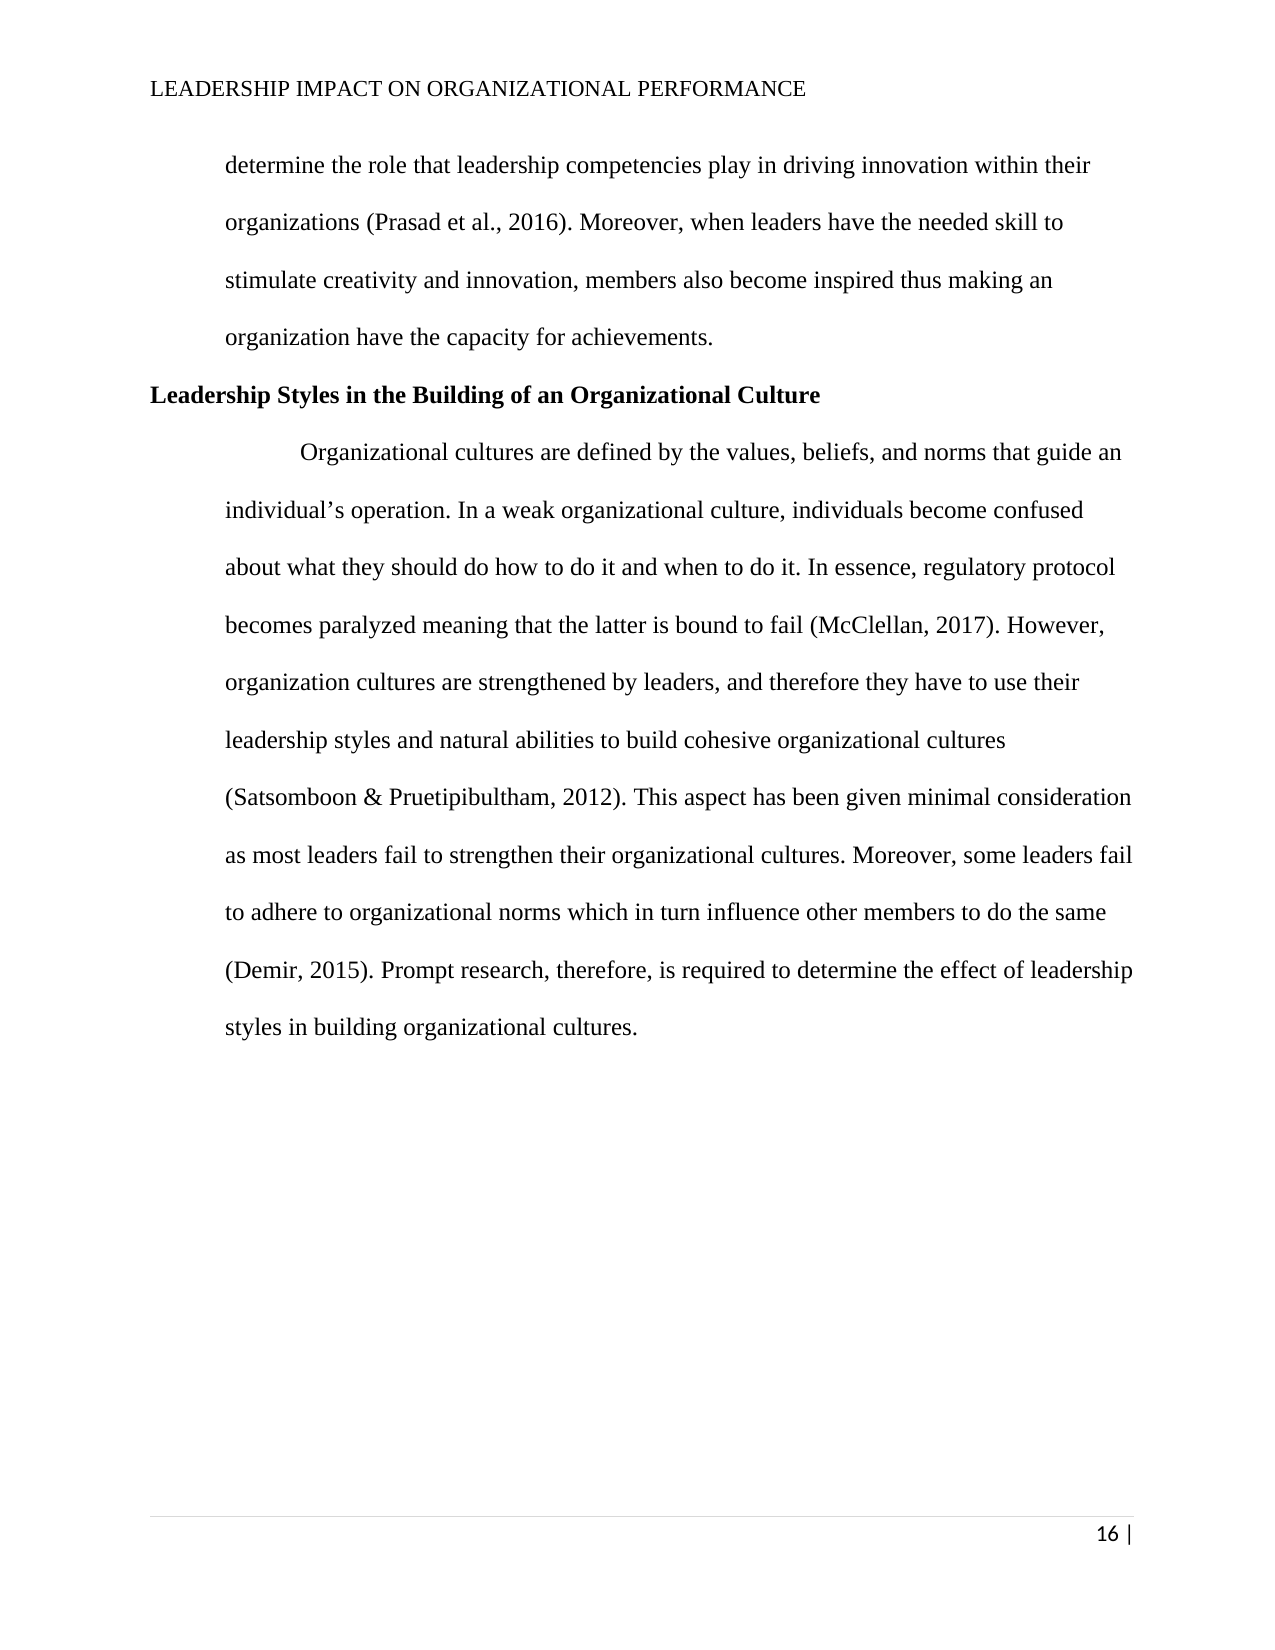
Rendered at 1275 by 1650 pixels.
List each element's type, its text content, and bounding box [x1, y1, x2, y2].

subtitle Leadership Styles in the Building of an Organizational Culture [150, 380, 1134, 409]
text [225, 150, 1134, 351]
text Organizational cultures are defined by the values, beliefs, and norms that guide an individual’s operation. In a weak organizational culture, individuals become confused about what they should do how to do it and when to do it. In essence, regulatory protocol becomes paralyzed meaning that the latter is bound to fail (McClellan, 2017). However, organization cultures are strengthened by leaders, and therefore they have to use their leadership styles and natural abilities to build cohesive organizational cultures (Satsomboon & Pruetipibultham, 2012). This aspect has been given minimal consideration as most leaders fail to strengthen their organizational cultures. Moreover, some leaders fail to adhere to organizational norms which in turn influence other members to do the same (Demir, 2015). Prompt research, therefore, is required to determine the effect of leadership styles in building organizational cultures. [225, 437, 1134, 1041]
